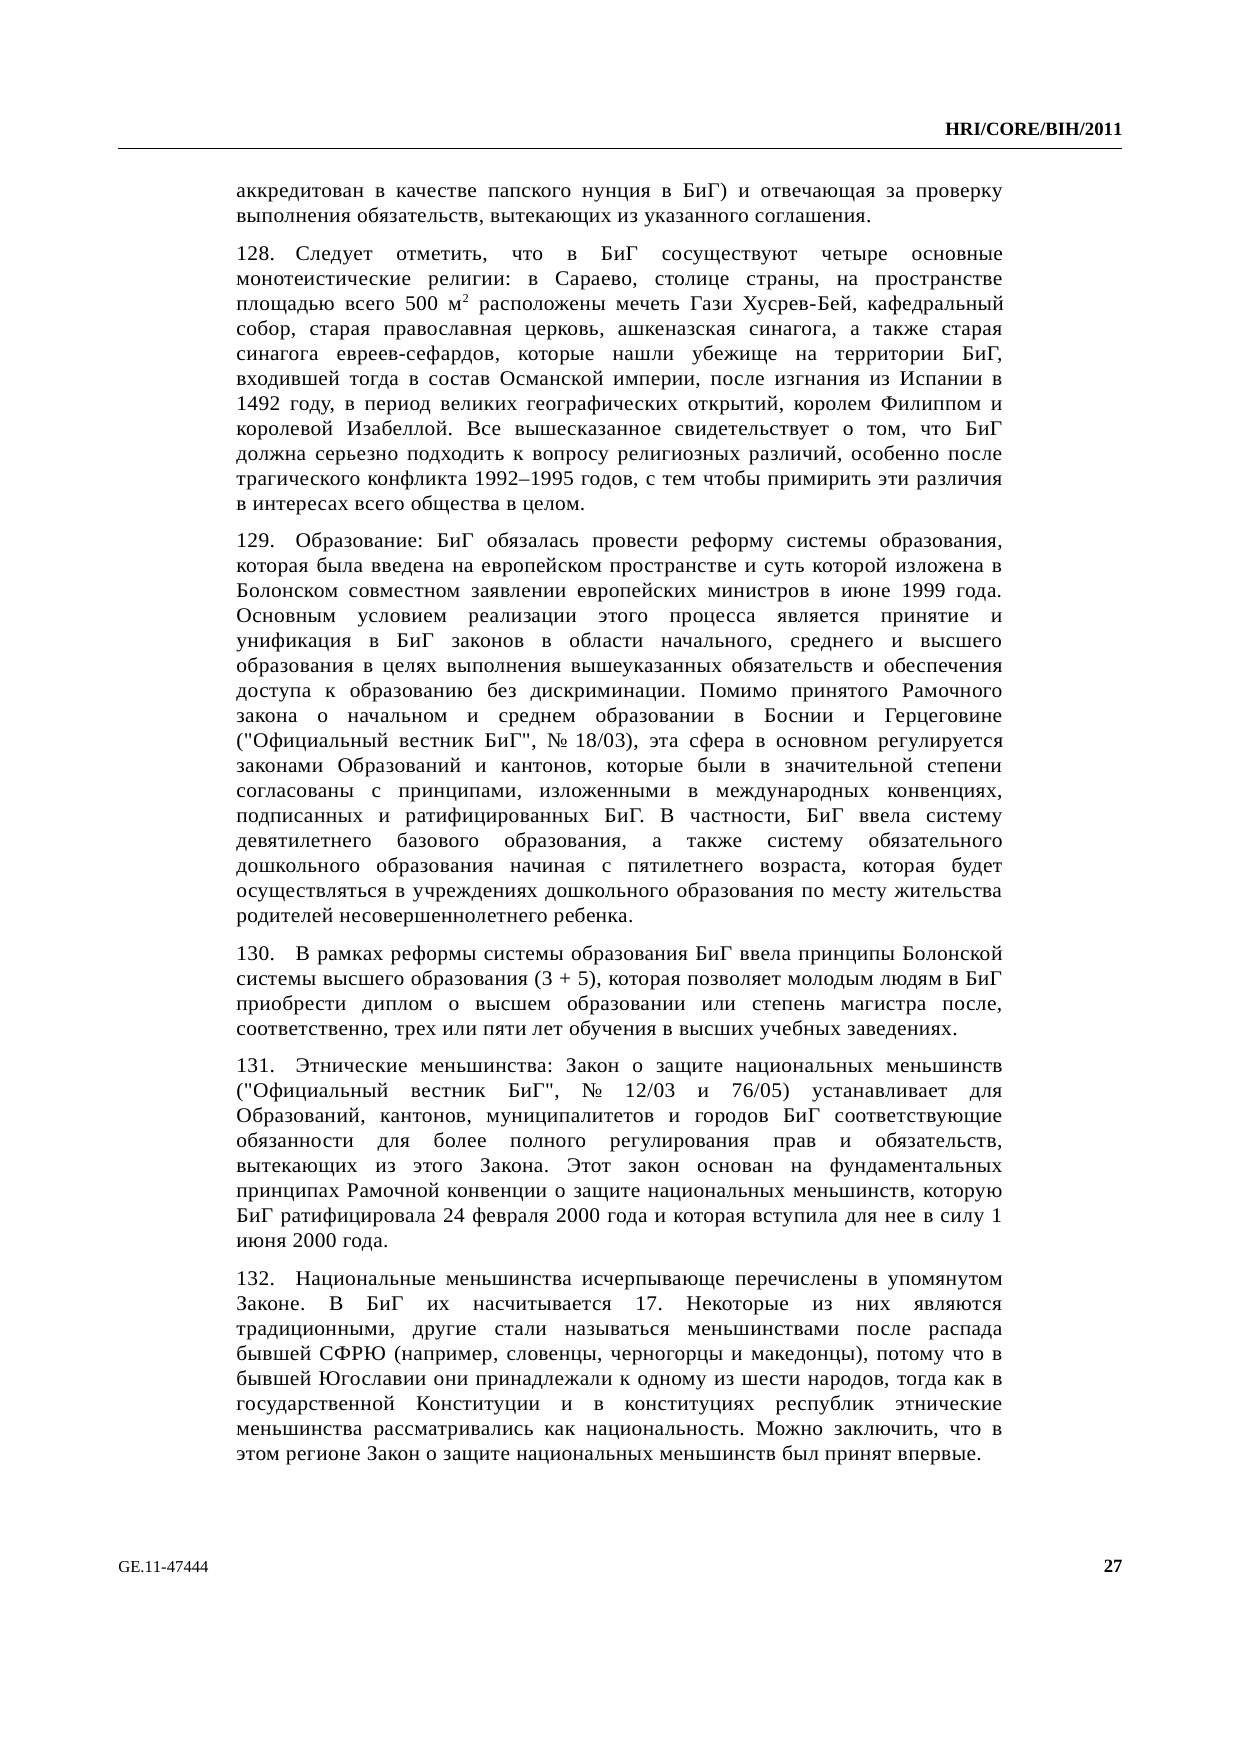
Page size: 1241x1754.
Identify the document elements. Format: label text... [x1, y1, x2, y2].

text 128. Следует отметить, что в БиГ сосуществуют четыре основные монотеистические религии: в Сараево, столице страны, на пространстве площадью всего 500 м2 расположены мечеть Гази Хусрев-Бей, кафедральный собор, старая православная церковь, ашкеназская синагога, а также старая синагога евреев-сефардов, которые нашли убежище на территории БиГ, входившей тогда в состав Османской империи, после изгнания из Испании в 1492 году, в период великих географических открытий, королем Филиппом и королевой Изабеллой. Все вышесказанное свидетельствует о том, что БиГ должна серьезно подходить к вопросу религиозных различий, особенно после трагического конфликта 1992–1995 годов, с тем чтобы примирить эти различия в интересах всего общества в целом. [236, 240, 1004, 515]
text 131. Этнические меньшинства: Закон о защите национальных меньшинств ("Официальный вестник БиГ", № 12/03 и 76/05) устанавливает для Образований, кантонов, муниципалитетов и городов БиГ соответствующие обязанности для более полного регулирования прав и обязательств, вытекающих из этого Закона. Этот закон основан на фундаментальных принципах Рамочной конвенции о защите национальных меньшинств, которую БиГ ратифицировала 24 февраля 2000 года и которая вступила для нее в силу 1 июня 2000 года. [236, 1052, 1004, 1252]
text 129. Образование: БиГ обязалась провести реформу системы образования, которая была введена на европейском пространстве и суть которой изложена в Болонском совместном заявлении европейских министров в июне 1999 года. Основным условием реализации этого процесса является принятие и унификация в БиГ законов в области начального, среднего и высшего образования в целях выполнения вышеуказанных обязательств и обеспечения доступа к образованию без дискриминации. Помимо принятого Рамочного закона о начальном и среднем образовании в Боснии и Герцеговине ("Официальный вестник БиГ", № 18/03), эта сфера в основном регулируется законами Образований и кантонов, которые были в значительной степени согласованы с принципами, изложенными в международных конвенциях, подписанных и ратифицированных БиГ. В частности, БиГ ввела систему девятилетнего базового образования, а также систему обязательного дошкольного образования начиная с пятилетнего возраста, которая будет осуществляться в учреждениях дошкольного образования по месту жительства родителей несовершеннолетнего ребенка. [236, 527, 1004, 927]
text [236, 177, 1004, 227]
text 132. Национальные меньшинства исчерпывающе перечислены в упомянутом Законе. В БиГ их насчитывается 17. Некоторые из них являются традиционными, другие стали называться меньшинствами после распада бывшей СФРЮ (например, словенцы, черногорцы и македонцы), потому что в бывшей Югославии они принадлежали к одному из шести народов, тогда как в государственной Конституции и в конституциях республик этнические меньшинства рассматривались как национальность. Можно заключить, что в этом регионе Закон о защите национальных меньшинств был принят впервые. [236, 1265, 1004, 1465]
text 130. В рамках реформы системы образования БиГ ввела принципы Болонской системы высшего образования (3 + 5), которая позволяет молодым людям в БиГ приобрести диплом о высшем образовании или степень магистра после, соответственно, трех или пяти лет обучения в высших учебных заведениях. [236, 940, 1004, 1040]
